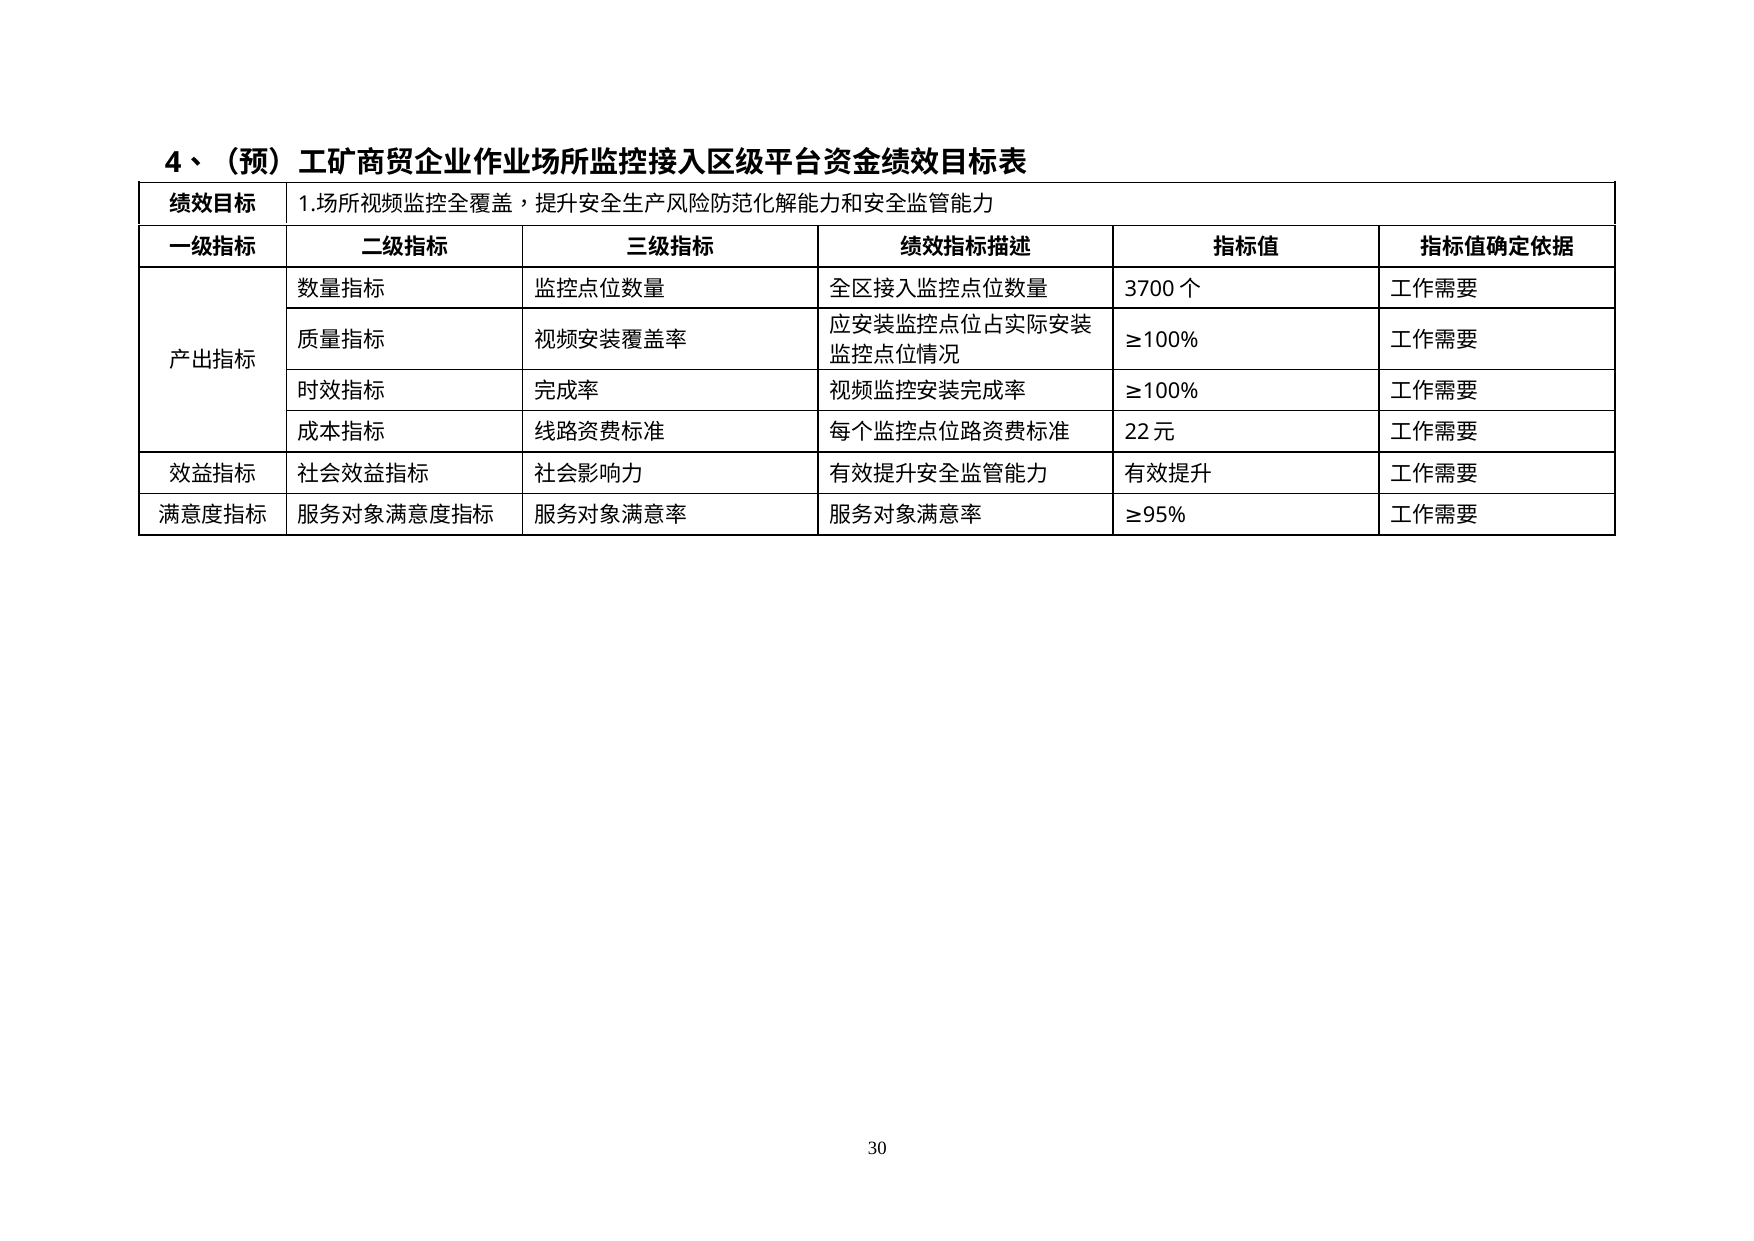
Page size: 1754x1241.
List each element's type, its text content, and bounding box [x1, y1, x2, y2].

table_header 指标值确定依据 [1380, 226, 1614, 266]
table_cell 社会效益指标 [287, 453, 522, 492]
table_cell 产出指标 [140, 268, 286, 451]
table_cell 满意度指标 [140, 494, 286, 534]
table_cell 完成率 [523, 370, 817, 410]
table_cell 全区接入监控点位数量 [819, 268, 1112, 307]
table_cell 工作需要 [1380, 268, 1614, 307]
table_cell ≥100% [1114, 309, 1378, 368]
table_cell 质量指标 [287, 309, 522, 368]
table_cell 有效提升 [1114, 453, 1378, 492]
table_header 三级指标 [523, 226, 817, 266]
table_cell 时效指标 [287, 370, 522, 410]
table_cell 有效提升安全监管能力 [819, 453, 1112, 492]
text 4、（预）工矿商贸企业作业场所监控接入区级平台资金绩效目标表 [106, 142, 1648, 181]
table_cell 数量指标 [287, 268, 522, 307]
table_header 二级指标 [287, 226, 522, 266]
table_cell 服务对象满意度指标 [287, 494, 522, 534]
table_cell 工作需要 [1380, 370, 1614, 410]
table_cell 监控点位数量 [523, 268, 817, 307]
table_header 指标值 [1114, 226, 1378, 266]
table_cell 工作需要 [1380, 411, 1614, 451]
table_cell 社会影响力 [523, 453, 817, 492]
table_cell 成本指标 [287, 411, 522, 451]
table_cell 服务对象满意率 [523, 494, 817, 534]
table_cell 效益指标 [140, 453, 286, 492]
table_cell 工作需要 [1380, 494, 1614, 534]
table_cell ≥95% [1114, 494, 1378, 534]
table_header 一级指标 [140, 226, 286, 266]
table_cell 3700个 [1114, 268, 1378, 307]
table_cell 22元 [1114, 411, 1378, 451]
table_cell 应安装监控点位占实际安装监控点位情况 [819, 309, 1112, 368]
table_cell 线路资费标准 [523, 411, 817, 451]
table_cell 工作需要 [1380, 309, 1614, 368]
table_cell 工作需要 [1380, 453, 1614, 492]
table_cell 视频安装覆盖率 [523, 309, 817, 368]
table_header 1.场所视频监控全覆盖，提升安全生产风险防范化解能力和安全监管能力 [287, 183, 1614, 223]
table_cell 每个监控点位路资费标准 [819, 411, 1112, 451]
table_cell 视频监控安装完成率 [819, 370, 1112, 410]
table_header 绩效指标描述 [819, 226, 1112, 266]
table_header 绩效目标 [140, 183, 286, 223]
table_cell 服务对象满意率 [819, 494, 1112, 534]
table_cell ≥100% [1114, 370, 1378, 410]
